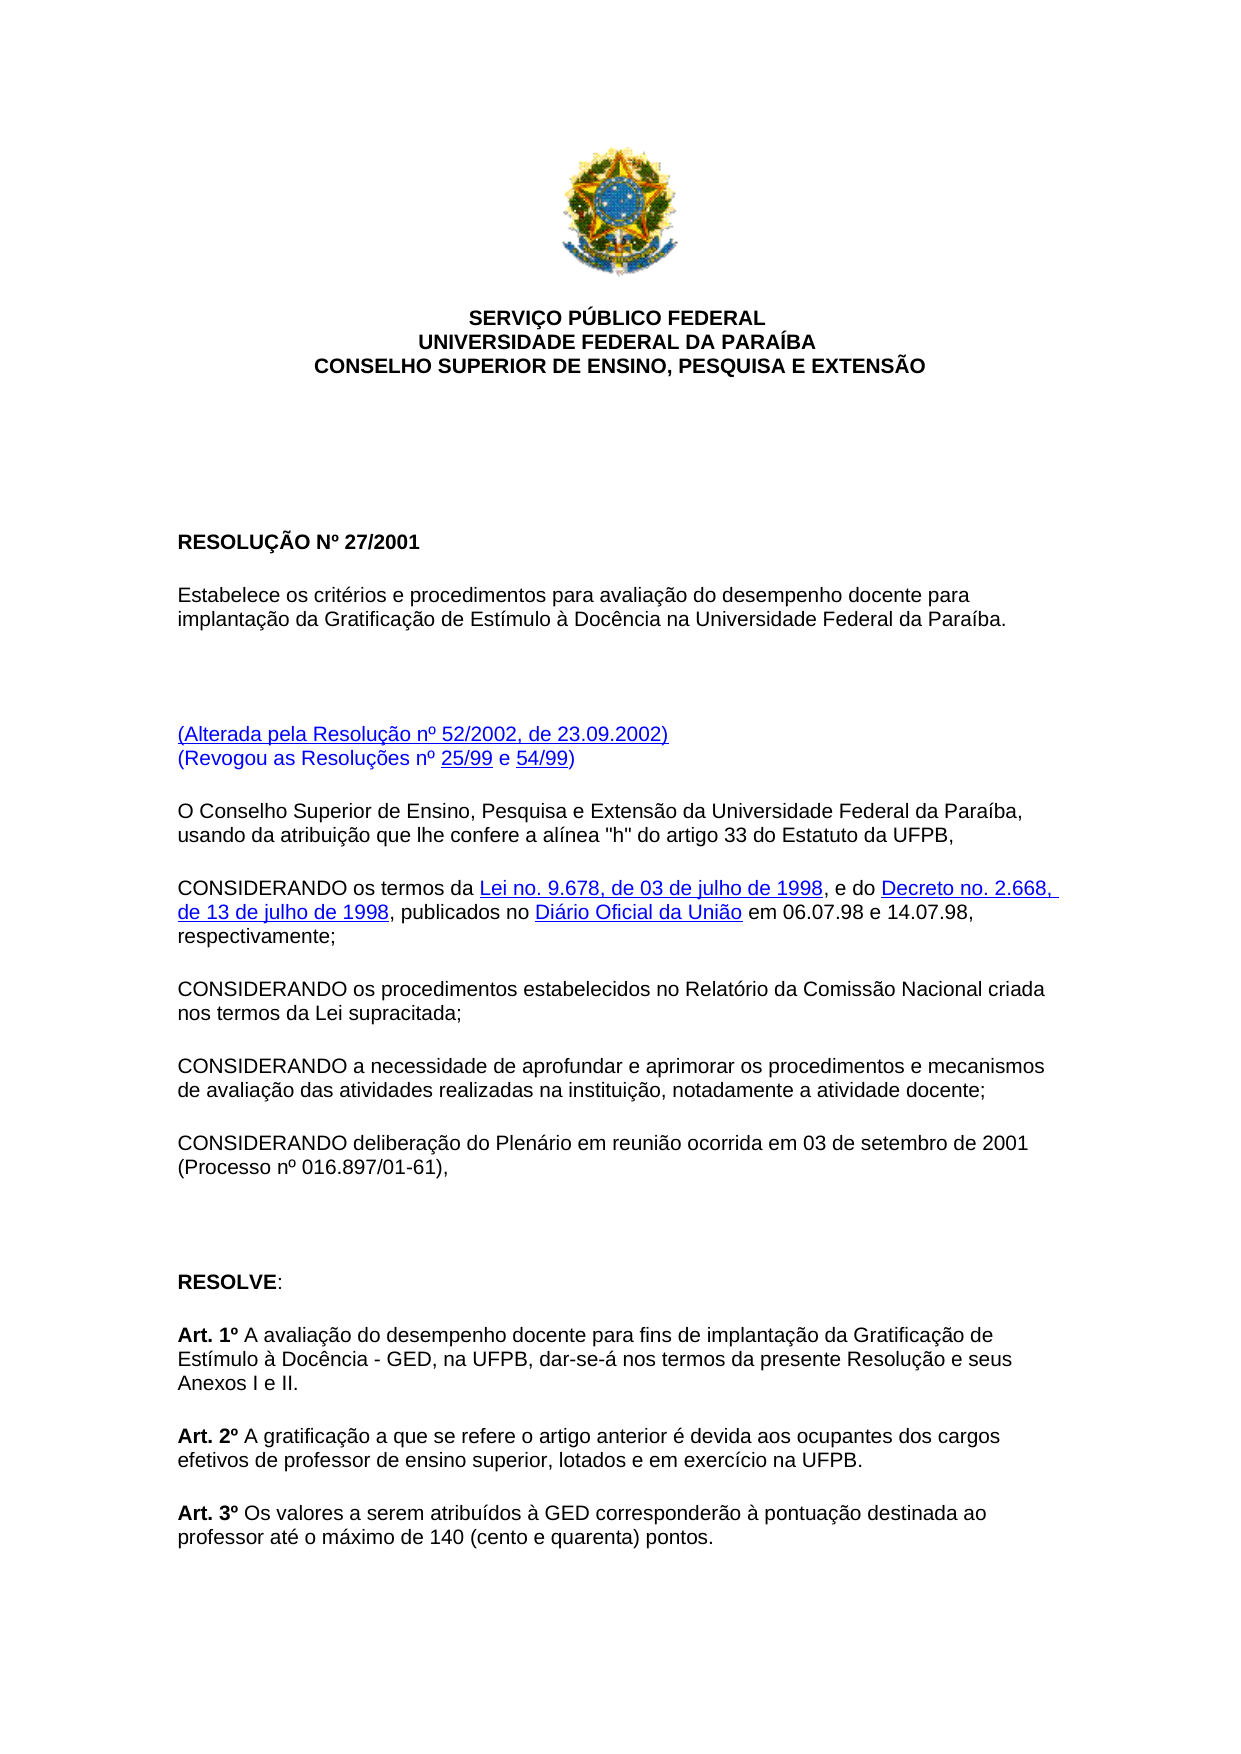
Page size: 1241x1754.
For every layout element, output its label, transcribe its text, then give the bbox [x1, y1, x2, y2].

text Art. 1º A avaliação do desempenho docente para fins de implantação da Gratificação de Estímulo à Docência - GED, na UFPB, dar-se-á nos termos da presente Resolução e seus Anexos I e II. [177, 1323, 1063, 1395]
text CONSIDERANDO os termos da Lei no. 9.678, de 03 de julho de 1998, e do Decreto no. 2.668, de 13 de julho de 1998, publicados no Diário Oficial da União em 06.07.98 e 14.07.98, respectivamente; [177, 876, 1063, 948]
text O Conselho Superior de Ensino, Pesquisa e Extensão da Universidade Federal da Paraíba, usando da atribuição que lhe confere a alínea "h" do artigo 33 do Estatuto da UFPB, [177, 799, 1063, 847]
text RESOLUÇÃO Nº 27/2001 [177, 530, 1063, 554]
text CONSIDERANDO deliberação do Plenário em reunião ocorrida em 03 de setembro de 2001 (Processo nº 016.897/01-61), [177, 1131, 1063, 1179]
text CONSIDERANDO os procedimentos estabelecidos no Relatório da Comissão Nacional criada nos termos da Lei supracitada; [177, 977, 1063, 1025]
text Art. 2º A gratificação a que se refere o artigo anterior é devida aos ocupantes dos cargos efetivos de professor de ensino superior, lotados e em exercício na UFPB. [177, 1424, 1063, 1472]
text RESOLVE: [177, 1270, 1063, 1294]
text Estabelece os critérios e procedimentos para avaliação do desempenho docente para implantação da Gratificação de Estímulo à Docência na Universidade Federal da Paraíba. [177, 583, 1063, 631]
text (Alterada pela Resolução nº 52/2002, de 23.09.2002) (Revogou as Resoluções nº 25/99 e 54/99) [177, 722, 1063, 770]
text SERVIÇO PÚBLICO FEDERAL UNIVERSIDADE FEDERAL DA PARAÍBA CONSELHO SUPERIOR DE ENSINO, PESQUISA E EXTENSÃO [177, 306, 1063, 378]
text Art. 3º Os valores a serem atribuídos à GED corresponderão à pontuação destinada ao professor até o máximo de 140 (cento e quarenta) pontos. [177, 1501, 1063, 1549]
picture [562, 147, 678, 277]
text CONSIDERANDO a necessidade de aprofundar e aprimorar os procedimentos e mecanismos de avaliação das atividades realizadas na instituição, notadamente a atividade docente; [177, 1054, 1063, 1102]
